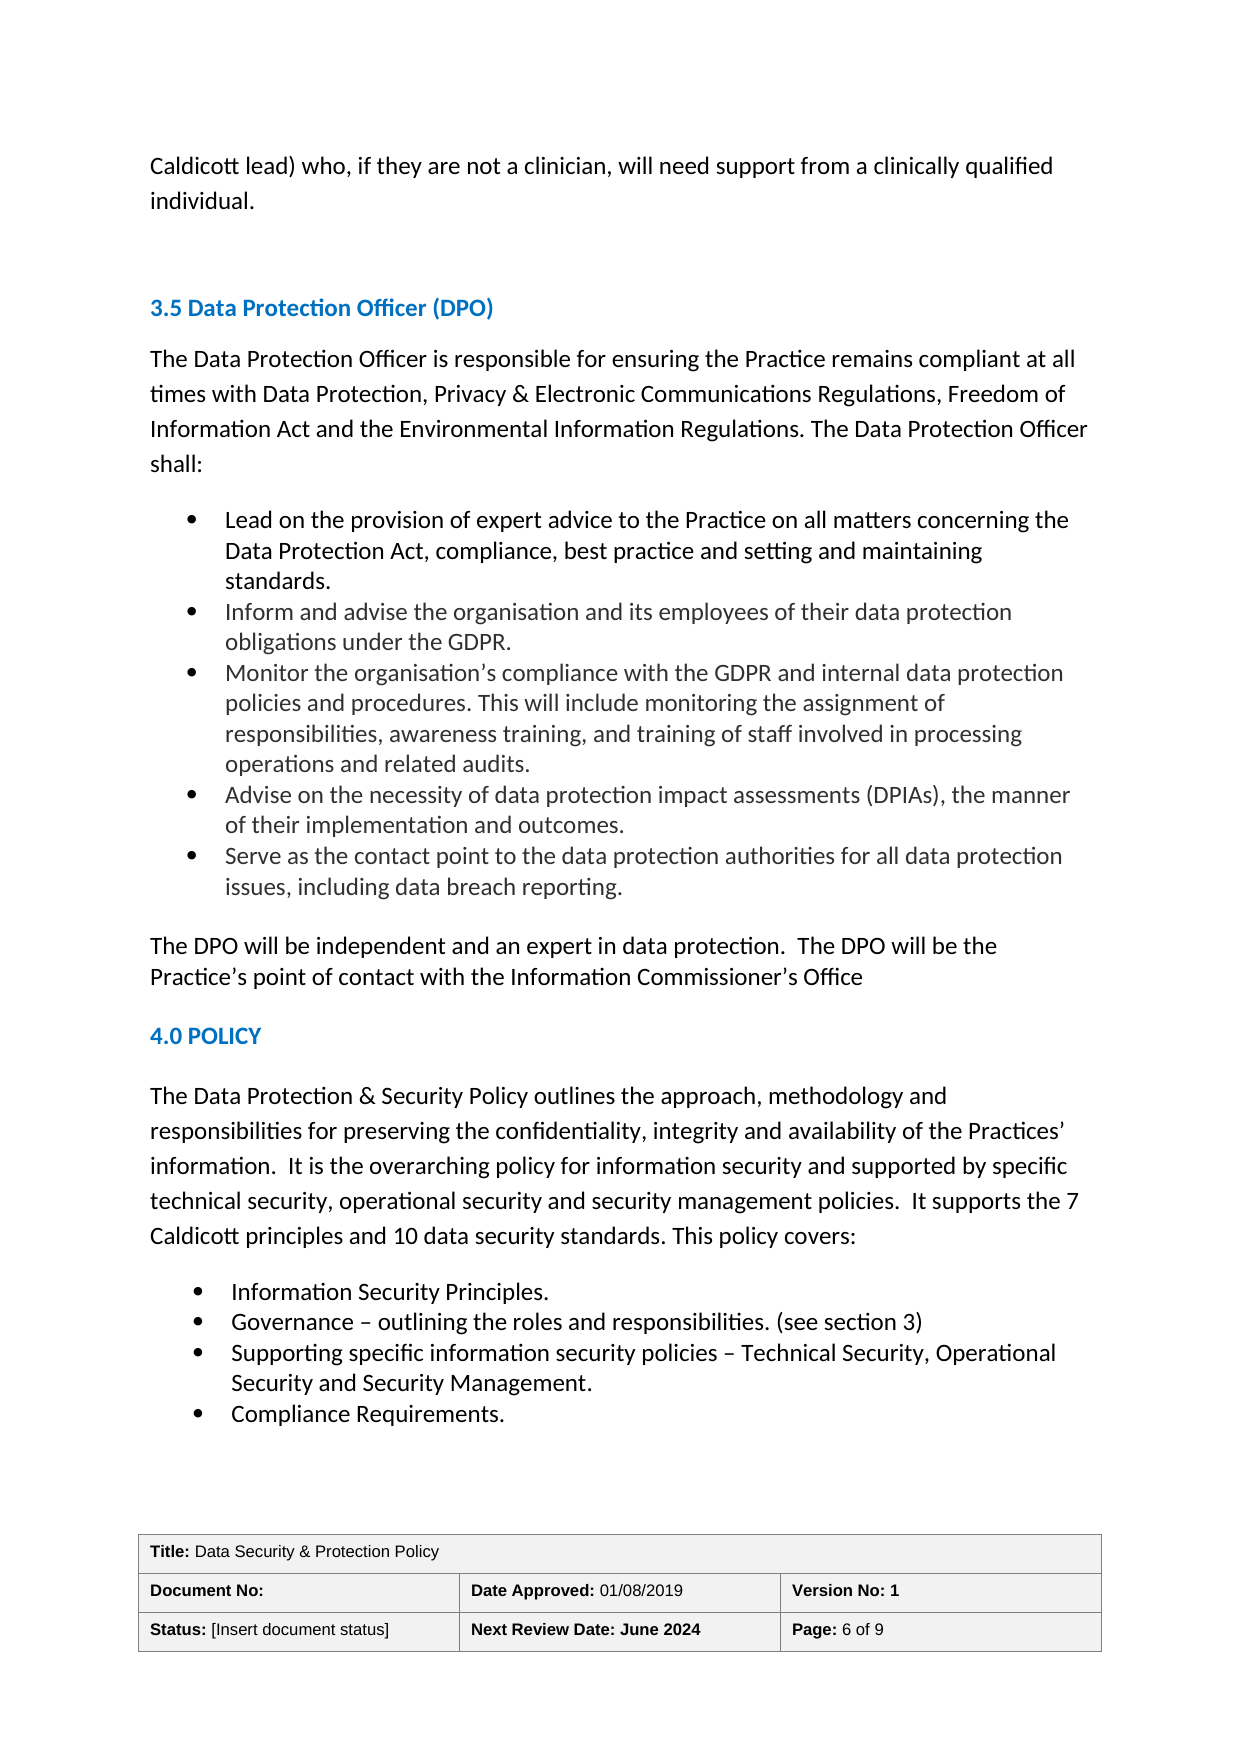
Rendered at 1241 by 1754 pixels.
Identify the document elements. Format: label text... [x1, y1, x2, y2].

list Inform and advise the organisation and its employees of their data protection obligations under the GDPR. [187, 596, 1090, 657]
list Supporting specific information security policies – Technical Security, Operational Security and Security Management. [194, 1337, 1090, 1398]
text The Data Protection Officer is responsible for ensuring the Practice remains compliant at all times with Data Protection, Privacy & Electronic Communications Regulations, Freedom of Information Act and the Environmental Information Regulations. The Data Protection Officer shall: [150, 343, 1090, 479]
list Monitor the organisation’s compliance with the GDPR and internal data protection policies and procedures. This will include monitoring the assignment of responsibilities, awareness training, and training of staff involved in processing operations and related audits. [187, 657, 1090, 779]
list Lead on the provision of expert advice to the Practice on all matters concerning the Data Protection Act, compliance, best practice and setting and maintaining standards. [187, 504, 1090, 596]
text 3.5 Data Protection Officer (DPO) [150, 292, 1090, 323]
list Advise on the necessity of data protection impact assessments (DPIAs), the manner of their implementation and outcomes. [187, 779, 1090, 840]
list Compliance Requirements. [194, 1398, 1090, 1429]
list Governance – outlining the roles and responsibilities. (see section 3) [194, 1307, 1090, 1337]
list Information Security Principles. [194, 1276, 1090, 1307]
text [150, 150, 1090, 216]
list Serve as the contact point to the data protection authorities for all data protection issues, including data breach reporting. [187, 840, 1090, 901]
text 4.0 POLICY [150, 1021, 1090, 1051]
text The Data Protection & Security Policy outlines the approach, methodology and responsibilities for preserving the confidentiality, integrity and availability of the Practices’ information. It is the overarching policy for information security and supported by specific technical security, operational security and security management policies. It supports the 7 Caldicott principles and 10 data security standards. This policy covers: [150, 1080, 1090, 1251]
text The DPO will be independent and an expert in data protection. The DPO will be the Practice’s point of contact with the Information Commissioner’s Office [150, 930, 1090, 991]
